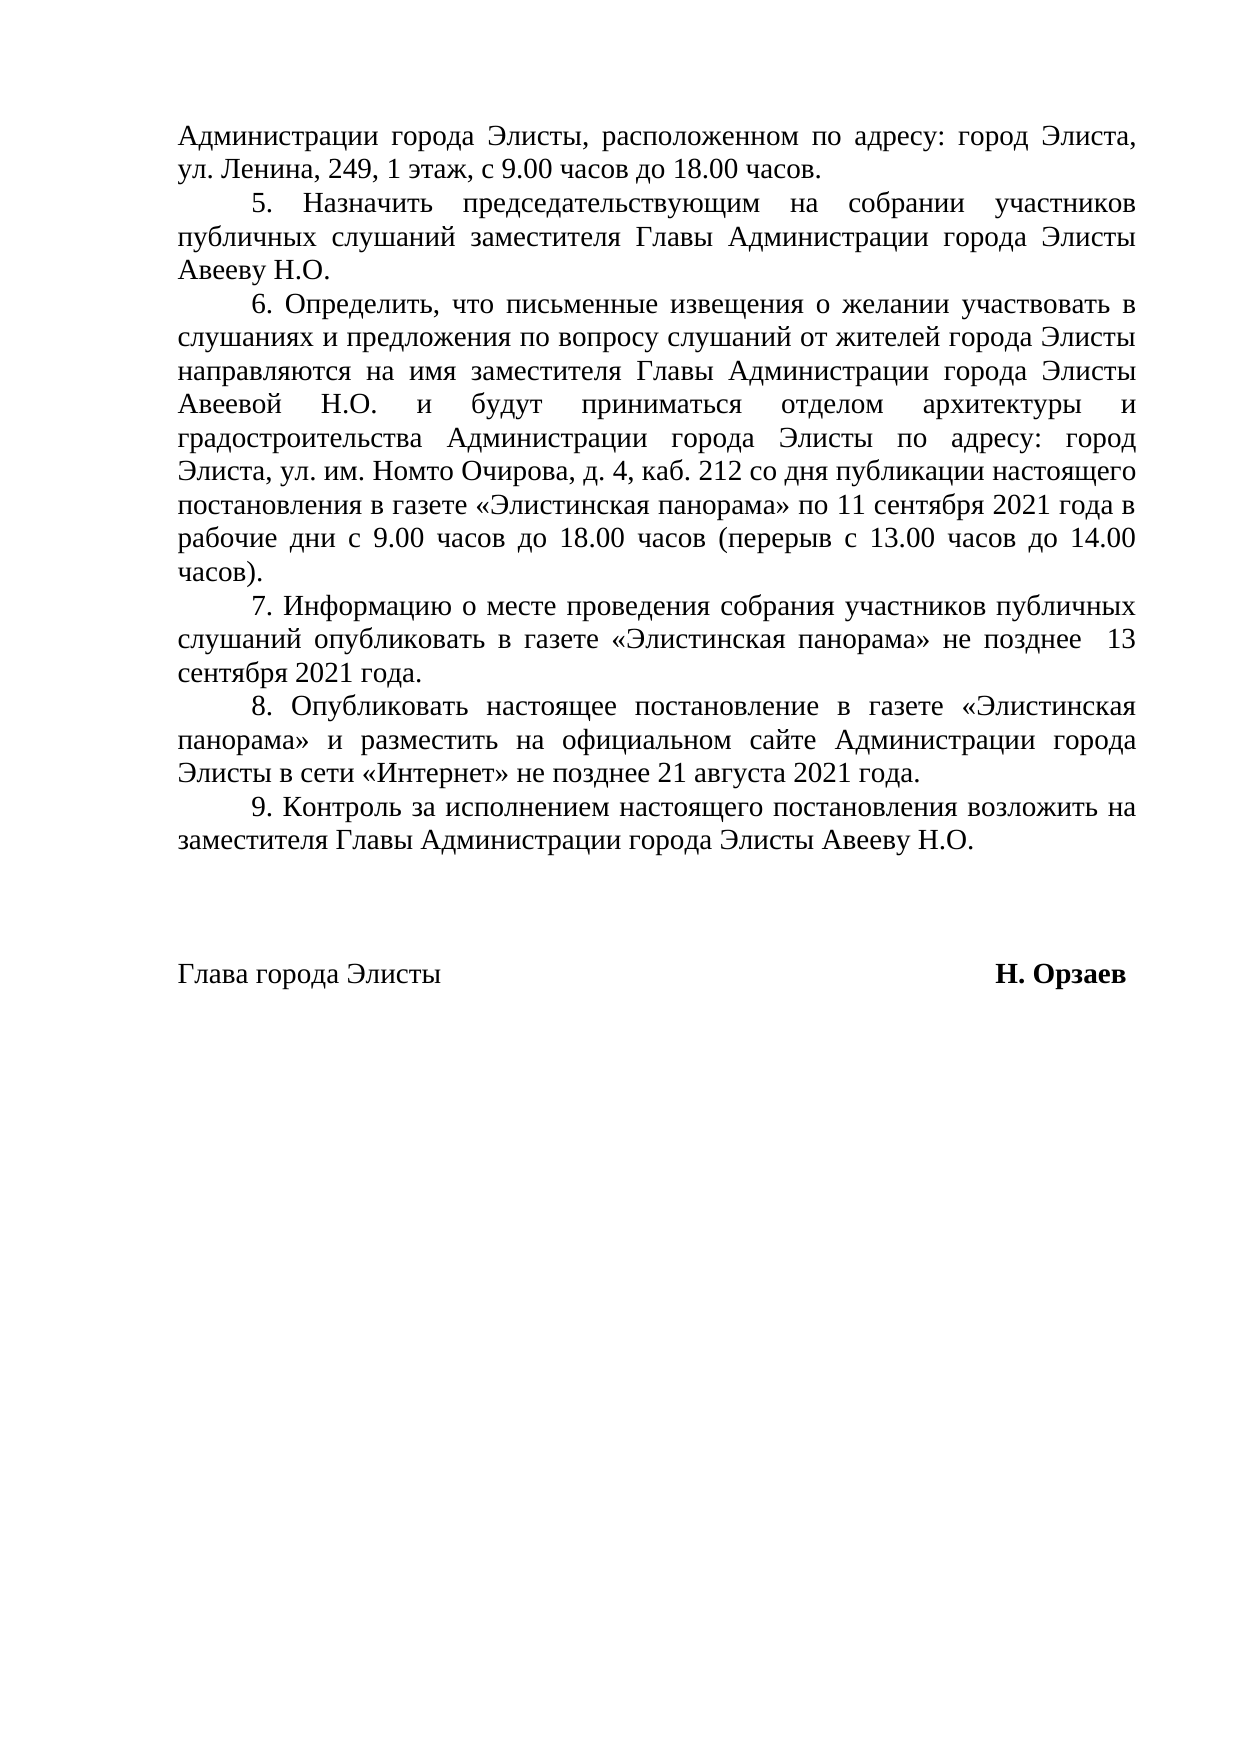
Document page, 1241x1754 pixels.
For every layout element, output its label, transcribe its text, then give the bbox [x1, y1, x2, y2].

text Глава города Элисты Н. Орзаев [177, 957, 1137, 990]
text 5. Назначить председательствующим на собрании участников публичных слушаний заместителя Главы Администрации города Элисты Авееву Н.О. [177, 185, 1137, 286]
text 9. Контроль за исполнением настоящего постановления возложить на заместителя Главы Администрации города Элисты Авееву Н.О. [177, 789, 1137, 856]
text 7. Информацию о месте проведения собрания участников публичных слушаний опубликовать в газете «Элистинская панорама» не позднее 13 сентября 2021 года. [177, 588, 1137, 688]
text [177, 118, 1137, 185]
text 8. Опубликовать настоящее постановление в газете «Элистинская панорама» и разместить на официальном сайте Администрации города Элисты в сети «Интернет» не позднее 21 августа 2021 года. [177, 688, 1137, 789]
text 6. Определить, что письменные извещения о желании участвовать в слушаниях и предложения по вопросу слушаний от жителей города Элисты направляются на имя заместителя Главы Администрации города Элисты Авеевой Н.О. и будут приниматься отделом архитектуры и градостроительства Администрации города Элисты по адресу: город Элиста, ул. им. Номто Очирова, д. 4, каб. 212 со дня публикации настоящего постановления в газете «Элистинская панорама» по 11 сентября 2021 года в рабочие дни с 9.00 часов до 18.00 часов (перерыв с 13.00 часов до 14.00 часов). [177, 286, 1137, 588]
